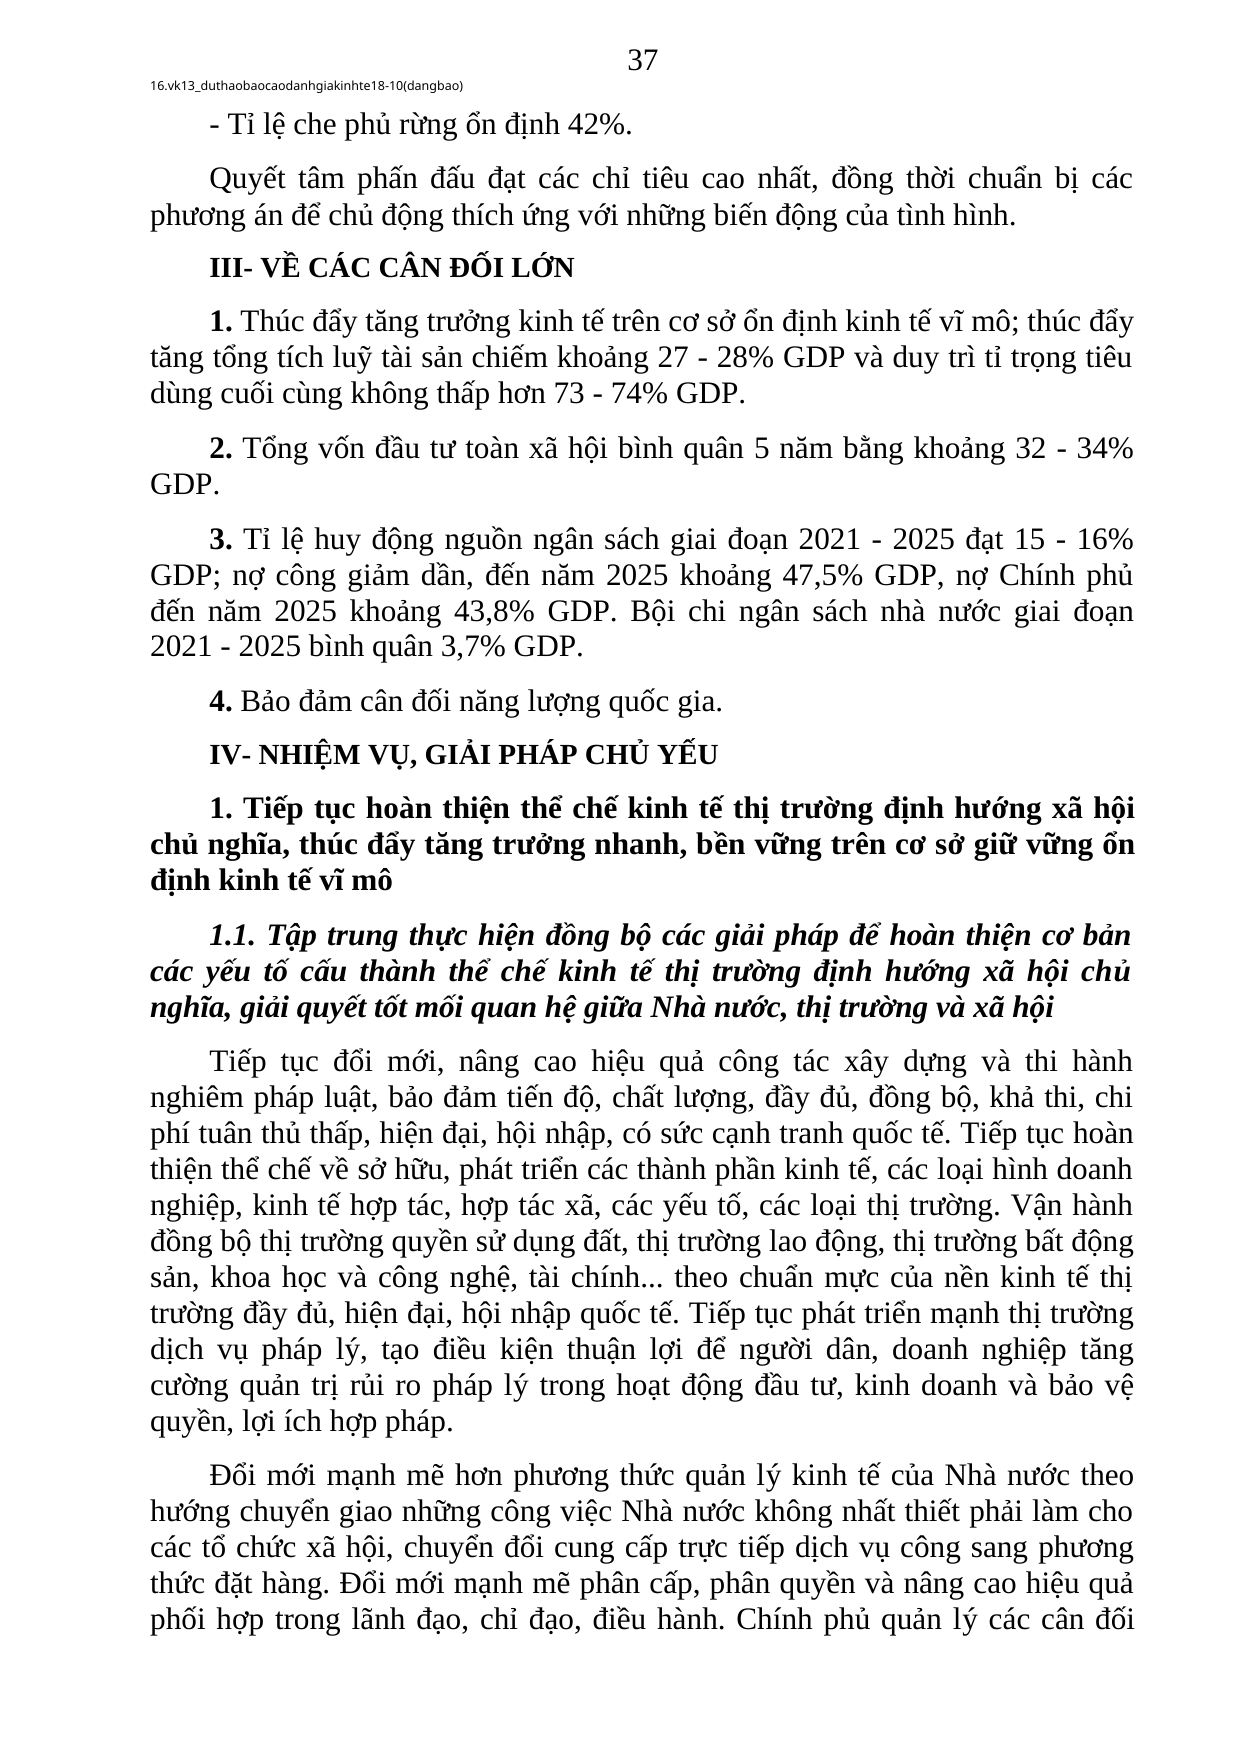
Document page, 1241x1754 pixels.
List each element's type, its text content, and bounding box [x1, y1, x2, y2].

text Tiếp tục đổi mới, nâng cao hiệu quả công tác xây dựng và thi hành nghiêm pháp luật, bảo đảm tiến độ, chất lượng, đầy đủ, đồng bộ, khả thi, chi phí tuân thủ thấp, hiện đại, hội nhập, có sức cạnh tranh quốc tế. Tiếp tục hoàn thiện thể chế về sở hữu, phát triển các thành phần kinh tế, các loại hình doanh nghiệp, kinh tế hợp tác, hợp tác xã, các yếu tố, các loại thị trường. Vận hành đồng bộ thị trường quyền sử dụng đất, thị trường lao động, thị trường bất động sản, khoa học và công nghệ, tài chính... theo chuẩn mực của nền kinh tế thị trường đầy đủ, hiện đại, hội nhập quốc tế. Tiếp tục phát triển mạnh thị trường dịch vụ pháp lý, tạo điều kiện thuận lợi để người dân, doanh nghiệp tăng cường quản trị rủi ro pháp lý trong hoạt động đầu tư, kinh doanh và bảo vệ quyền, lợi ích hợp pháp. [150, 1042, 1135, 1438]
text - Tỉ lệ che phủ rừng ổn định 42%. [150, 105, 1135, 141]
text 1. Tiếp tục hoàn thiện thể chế kinh tế thị trường định hướng xã hội chủ nghĩa, thúc đẩy tăng trưởng nhanh, bền vững trên cơ sở giữ vững ổn định kinh tế vĩ mô [150, 789, 1135, 897]
text III- VỀ CÁC CÂN ĐỐI LỚN [150, 250, 1135, 284]
text 1. Thúc đẩy tăng trưởng kinh tế trên cơ sở ổn định kinh tế vĩ mô; thúc đẩy tăng tổng tích luỹ tài sản chiếm khoảng 27 - 28% GDP và duy trì tỉ trọng tiêu dùng cuối cùng không thấp hơn 73 - 74% GDP. [150, 303, 1135, 411]
text IV- NHIỆM VỤ, GIẢI PHÁP CHỦ YẾU [150, 737, 1135, 771]
text 1.1. Tập trung thực hiện đồng bộ các giải pháp để hoàn thiện cơ bản các yếu tố cấu thành thể chế kinh tế thị trường định hướng xã hội chủ nghĩa, giải quyết tốt mối quan hệ giữa Nhà nước, thị trường và xã hội [150, 916, 1135, 1024]
text 3. Tỉ lệ huy động nguồn ngân sách giai đoạn 2021 - 2025 đạt 15 - 16% GDP; nợ công giảm dần, đến năm 2025 khoảng 47,5% GDP, nợ Chính phủ đến năm 2025 khoảng 43,8% GDP. Bội chi ngân sách nhà nước giai đoạn 2021 - 2025 bình quân 3,7% GDP. [150, 520, 1135, 664]
text 4. Bảo đảm cân đối năng lượng quốc gia. [150, 682, 1135, 718]
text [150, 1457, 1135, 1636]
text Quyết tâm phấn đấu đạt các chỉ tiêu cao nhất, đồng thời chuẩn bị các phương án để chủ động thích ứng với những biến động của tình hình. [150, 160, 1135, 232]
text 2. Tổng vốn đầu tư toàn xã hội bình quân 5 năm bằng khoảng 32 - 34% GDP. [150, 429, 1135, 501]
